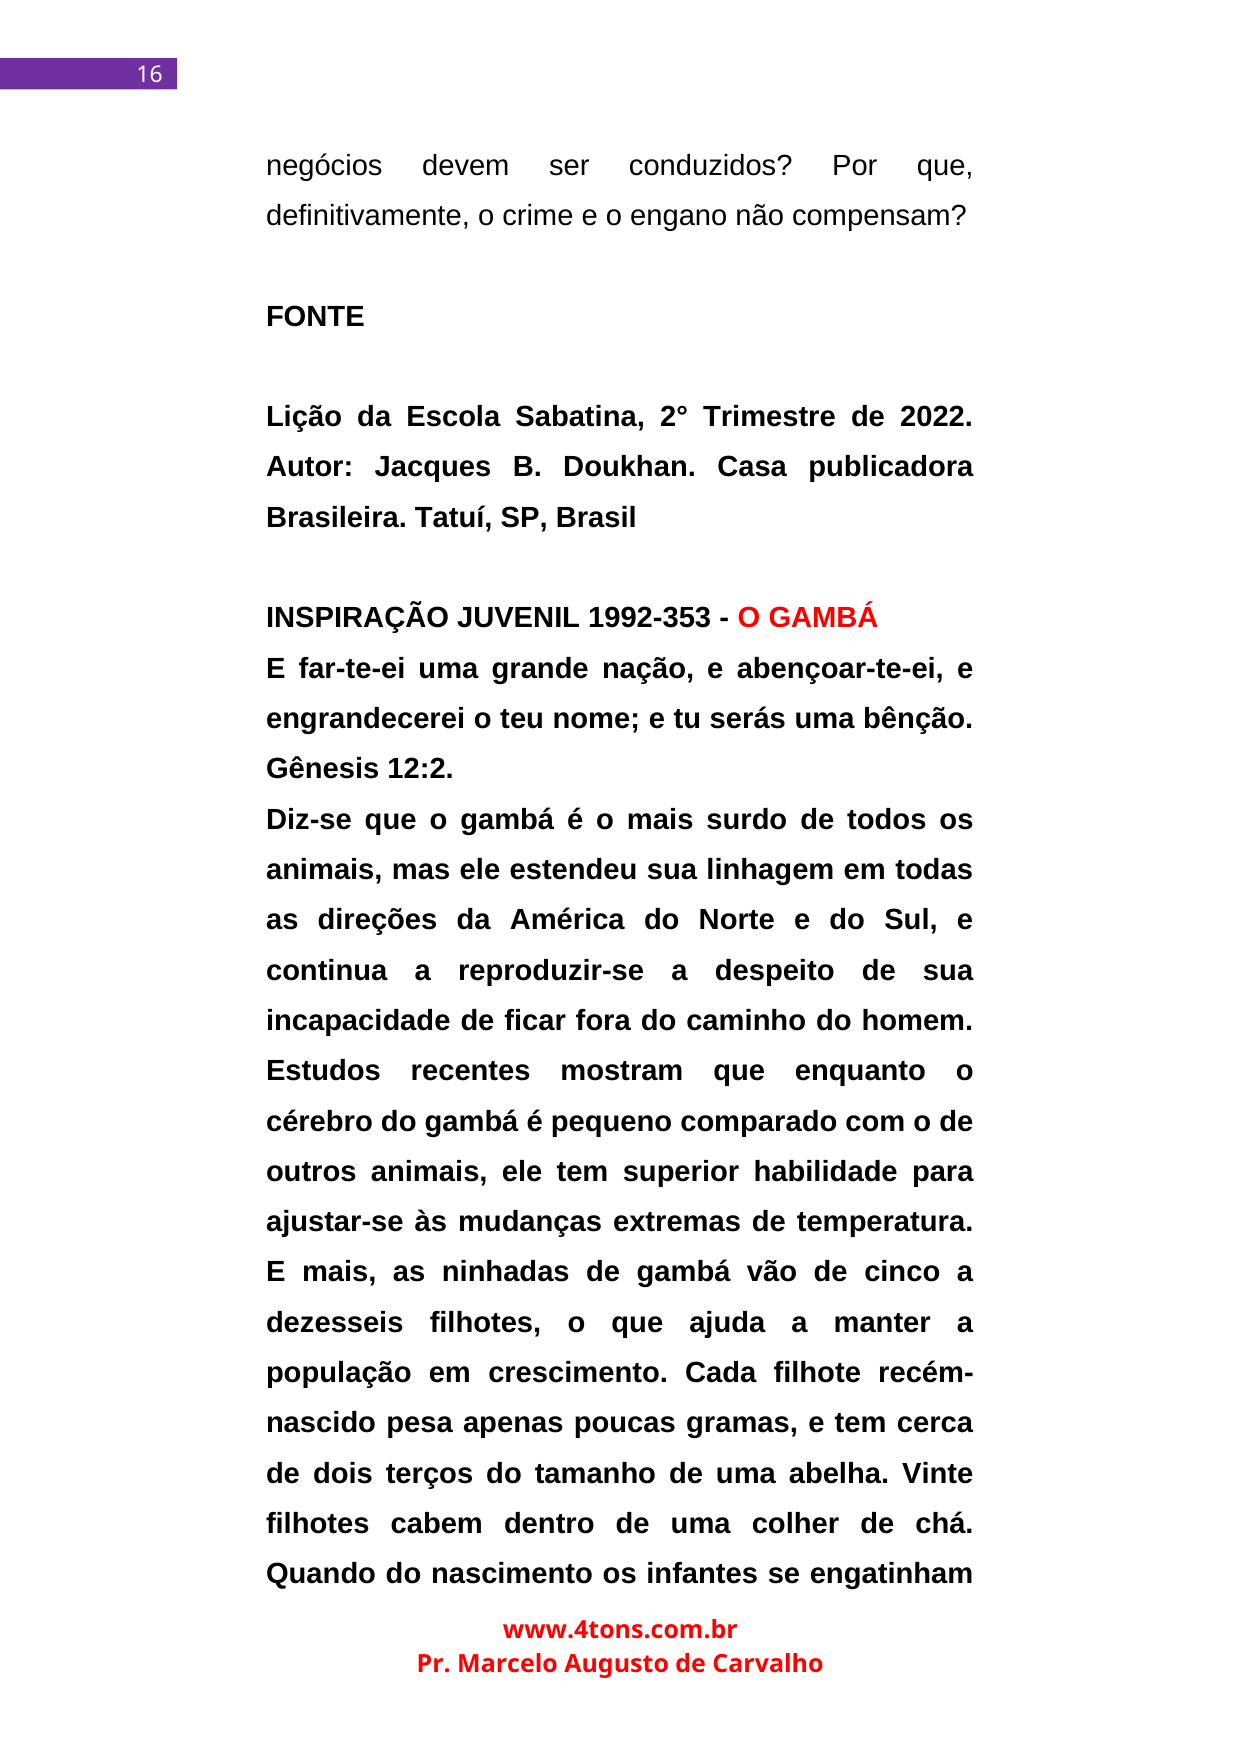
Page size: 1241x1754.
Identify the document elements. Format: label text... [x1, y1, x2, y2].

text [266, 148, 974, 231]
text Lição da Escola Sabatina, 2° Trimestre de 2022. Autor: Jacques B. Doukhan. Casa publicadora Brasileira. Tatuí, SP, Brasil [266, 399, 974, 533]
text FONTE [266, 298, 974, 332]
text INSPIRAÇÃO JUVENIL 1992-353 - O GAMBÁ [266, 600, 974, 634]
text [266, 802, 974, 1590]
text E far-te-ei uma grande nação, e abençoar-te-ei, e engrandecerei o teu nome; e tu serás uma bênção. Gênesis 12:2. [266, 651, 974, 785]
